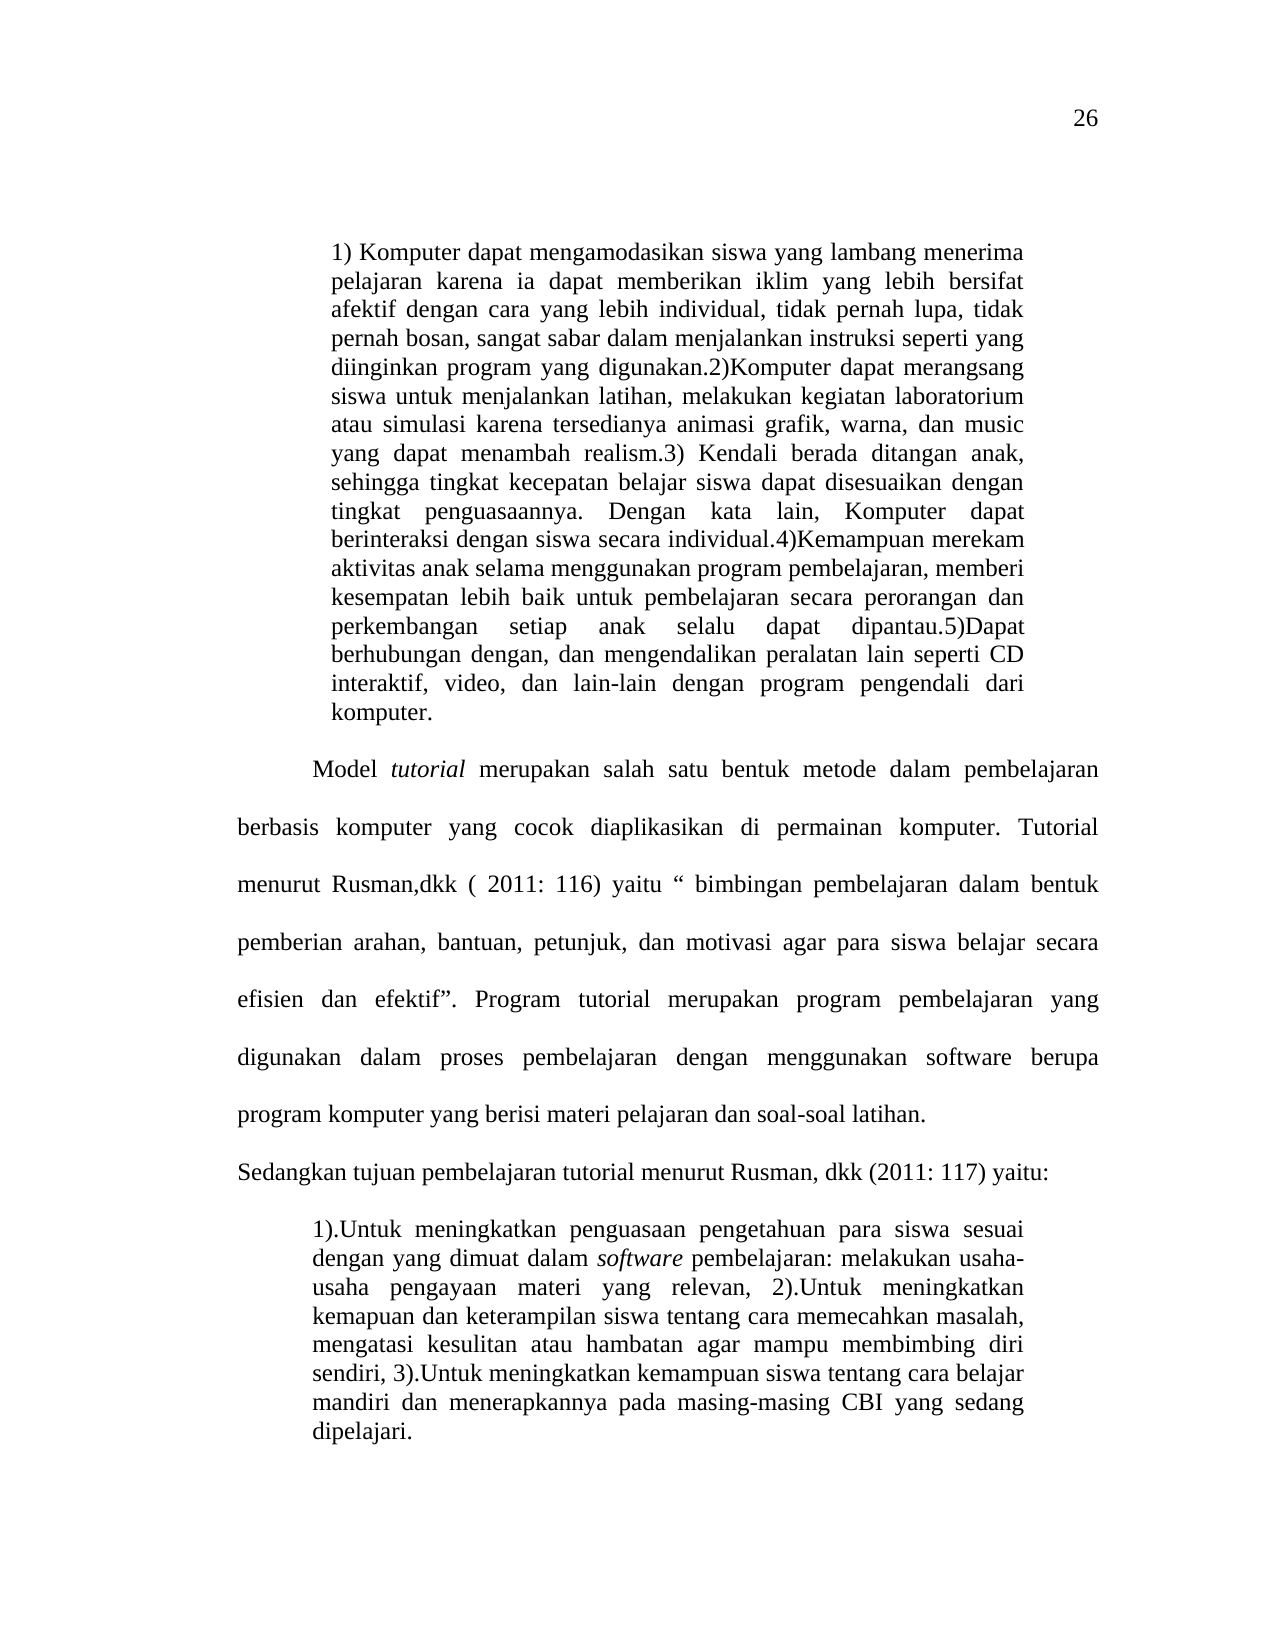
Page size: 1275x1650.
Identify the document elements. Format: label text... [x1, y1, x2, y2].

list Sedangkan tujuan pembelajaran tutorial menurut Rusman, dkk (2011: 117) yaitu: [237, 1157, 1099, 1186]
list 1).Untuk meningkatkan penguasaan pengetahuan para siswa sesuai dengan yang dimuat dalam software pembelajaran: melakukan usaha-usaha pengayaan materi yang relevan, 2).Untuk meningkatkan kemapuan dan keterampilan siswa tentang cara memecahkan masalah, mengatasi kesulitan atau hambatan agar mampu membimbing diri sendiri, 3).Untuk meningkatkan kemampuan siswa tentang cara belajar mandiri dan menerapkannya pada masing-masing CBI yang sedang dipelajari. [312, 1214, 1024, 1444]
list 1) Komputer dapat mengamodasikan siswa yang lambang menerima pelajaran karena ia dapat memberikan iklim yang lebih bersifat afektif dengan cara yang lebih individual, tidak pernah lupa, tidak pernah bosan, sangat sabar dalam menjalankan instruksi seperti yang diinginkan program yang digunakan.2)Komputer dapat merangsang siswa untuk menjalankan latihan, melakukan kegiatan laboratorium atau simulasi karena tersedianya animasi grafik, warna, dan music yang dapat menambah realism.3) Kendali berada ditangan anak, sehingga tingkat kecepatan belajar siswa dapat disesuaikan dengan tingkat penguasaannya. Dengan kata lain, Komputer dapat berinteraksi dengan siswa secara individual.4)Kemampuan merekam aktivitas anak selama menggunakan program pembelajaran, memberi kesempatan lebih baik untuk pembelajaran secara perorangan dan perkembangan setiap anak selalu dapat dipantau.5)Dapat berhubungan dengan, dan mengendalikan peralatan lain seperti CD interaktif, video, dan lain-lain dengan program pengendali dari komputer. [331, 237, 1024, 726]
list Model tutorial merupakan salah satu bentuk metode dalam pembelajaran berbasis komputer yang cocok diaplikasikan di permainan komputer. Tutorial menurut Rusman,dkk ( 2011: 116) yaitu “ bimbingan pembelajaran dalam bentuk pemberian arahan, bantuan, petunjuk, dan motivasi agar para siswa belajar secara efisien dan efektif”. Program tutorial merupakan program pembelajaran yang digunakan dalam proses pembelajaran dengan menggunakan software berupa program komputer yang berisi materi pelajaran dan soal-soal latihan. [237, 754, 1099, 1128]
